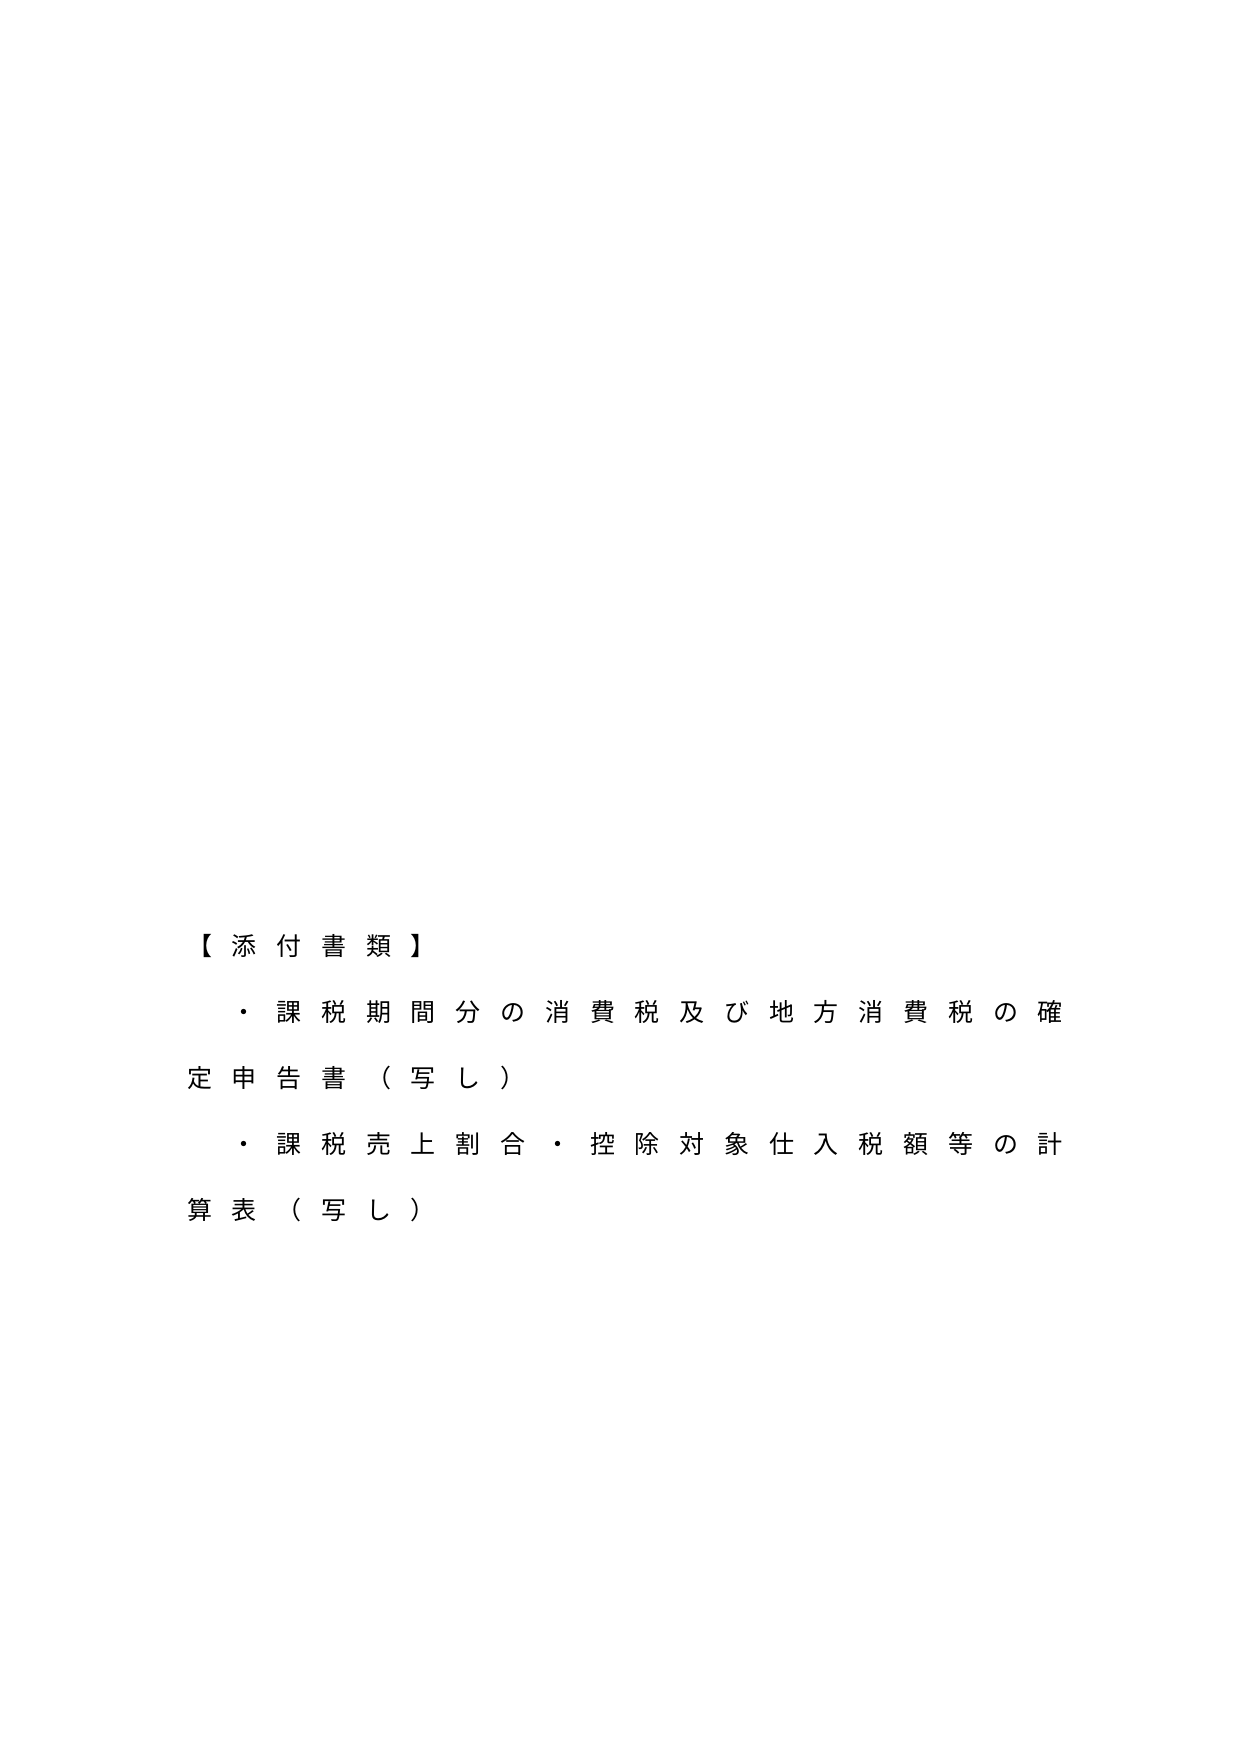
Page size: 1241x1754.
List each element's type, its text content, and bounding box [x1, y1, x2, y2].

text ・課税売上割合・控除対象仕入税額等の計算表（写し） [187, 1110, 1083, 1242]
text ・課税期間分の消費税及び地方消費税の確定申告書（写し） [187, 978, 1083, 1110]
text 【添付書類】 [187, 912, 1083, 978]
